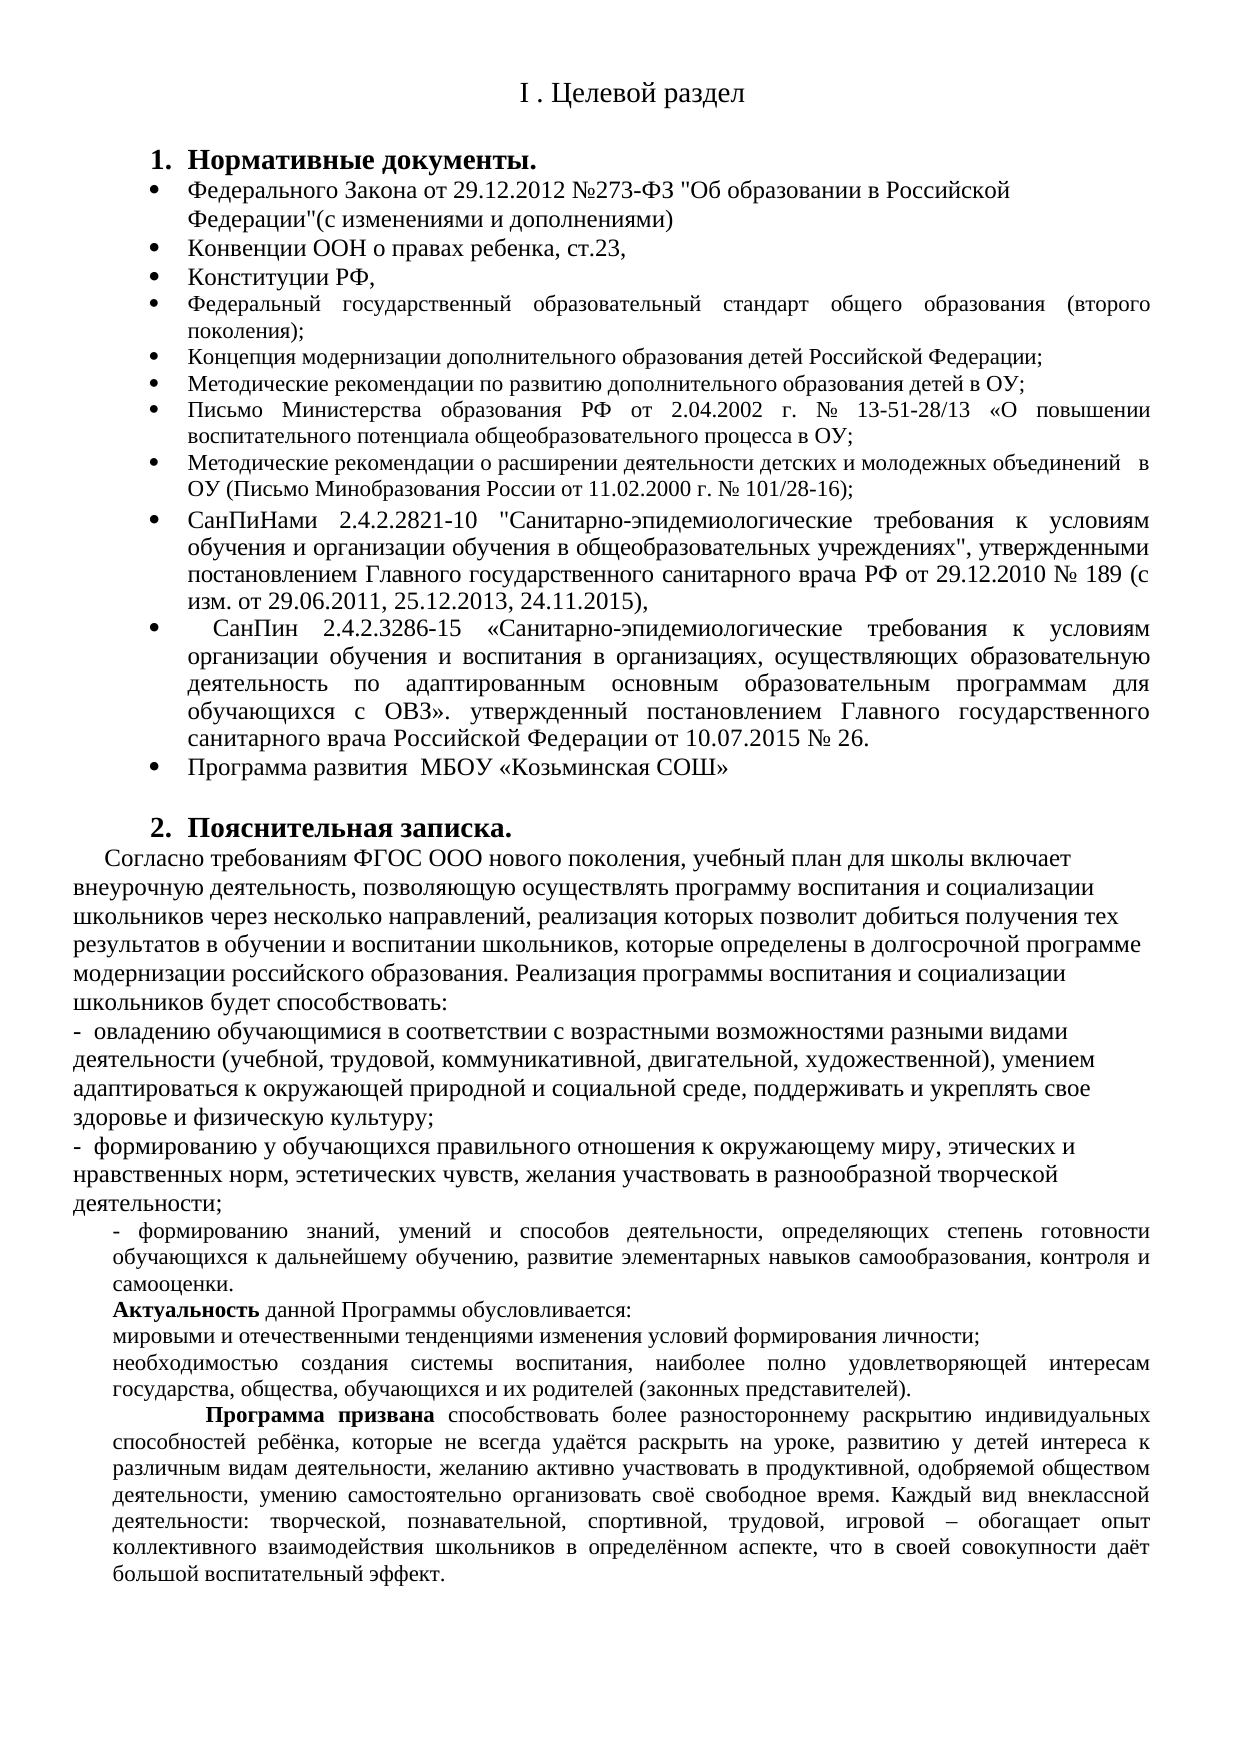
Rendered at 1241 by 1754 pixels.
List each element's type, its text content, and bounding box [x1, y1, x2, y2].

list Концепция модернизации дополнительного образования детей Российской Федерации; [150, 343, 1152, 369]
list Конституции РФ, [150, 262, 1152, 291]
text Программа призвана способствовать более разностороннему раскрытию индивидуальных способностей ребёнка, которые не всегда удаётся раскрыть на уроке, развитию у детей интереса к различным видам деятельности, желанию активно участвовать в продуктивной, одобряемой обществом деятельности, умению самостоятельно организовать своё свободное время. Каждый вид внеклассной деятельности: творческой, познавательной, спортивной, трудовой, игровой – обогащает опыт коллективного взаимодействия школьников в определённом аспекте, что в своей совокупности даёт большой воспитательный эффект. [112, 1402, 1152, 1586]
text мировыми и отечественными тенденциями изменения условий формирования личности; [112, 1322, 1152, 1349]
text - овладению обучающимися в соответствии с возрастными возможностями разными видами деятельности (учебной, трудовой, коммуникативной, двигательной, художественной), умением адаптироваться к окружающей природной и социальной среде, поддерживать и укреплять свое здоровье и физическую культуру; [73, 1016, 1152, 1131]
list Методические рекомендации о расширении деятельности детских и молодежных объединений в ОУ (Письмо Минобразования России от 11.02.2000 г. № 101/28-16); [150, 449, 1152, 501]
list СанПиНами 2.4.2.2821-10 "Санитарно-эпидемиологические требования к условиям обучения и организации обучения в общеобразовательных учреждениях", утвержденными постановлением Главного государственного санитарного врача РФ от 29.12.2010 № 189 (с изм. от 29.06.2011, 25.12.2013, 24.11.2015), [150, 507, 1150, 615]
text Актуальность данной Программы обусловливается: [112, 1296, 1152, 1322]
list СанПин 2.4.2.3286-15 «Санитарно-эпидемиологические требования к условиям организации обучения и воспитания в организациях, осуществляющих образовательную деятельность по адаптированным основным образовательным программам для обучающихся с ОВЗ». утвержденный постановлением Главного государственного санитарного врача Российской Федерации от 10.07.2015 № 26. [150, 615, 1151, 752]
text Согласно требованиям ФГОС ООО нового поколения, учебный план для школы включает внеурочную деятельность, позволяющую осуществлять программу воспитания и социализации школьников через несколько направлений, реализация которых позволит добиться получения тех результатов в обучении и воспитании школьников, которые определены в долгосрочной программе модернизации российского образования. Реализация программы воспитания и социализации школьников будет способствовать: [73, 843, 1152, 1016]
list Федерального Закона от 29.12.2012 №273-ФЗ "Об образовании в Российской Федерации"(с изменениями и дополнениями) [150, 176, 1152, 233]
list Нормативные документы. [150, 142, 1152, 176]
list Конвенции ООН о правах ребенка, ст.23, [150, 233, 1152, 262]
list Методические рекомендации по развитию дополнительного образования детей в ОУ; [150, 369, 1152, 396]
text необходимостью создания системы воспитания, наиболее полно удовлетворяющей интересам государства, общества, обучающихся и их родителей (законных представителей). [112, 1349, 1152, 1402]
list Письмо Министерства образования РФ от 2.04.2002 г. № 13-51-28/13 «О повышении воспитательного потенциала общеобразовательного процесса в ОУ; [150, 396, 1152, 449]
text - формированию знаний, умений и способов деятельности, определяющих степень готовности обучающихся к дальнейшему обучению, развитие элементарных навыков самообразования, контроля и самооценки. [112, 1217, 1152, 1296]
list Программа развития МБОУ «Козьминская СОШ» [150, 752, 1152, 781]
list Пояснительная записка. [150, 810, 1152, 843]
text - формированию у обучающихся правильного отношения к окружающему миру, этических и нравственных норм, эстетических чувств, желания участвовать в разнообразной творческой деятельности; [73, 1131, 1152, 1217]
list Федеральный государственный образовательный стандарт общего образования (второго поколения); [150, 291, 1152, 343]
list I . Целевой раздел [112, 75, 1152, 108]
